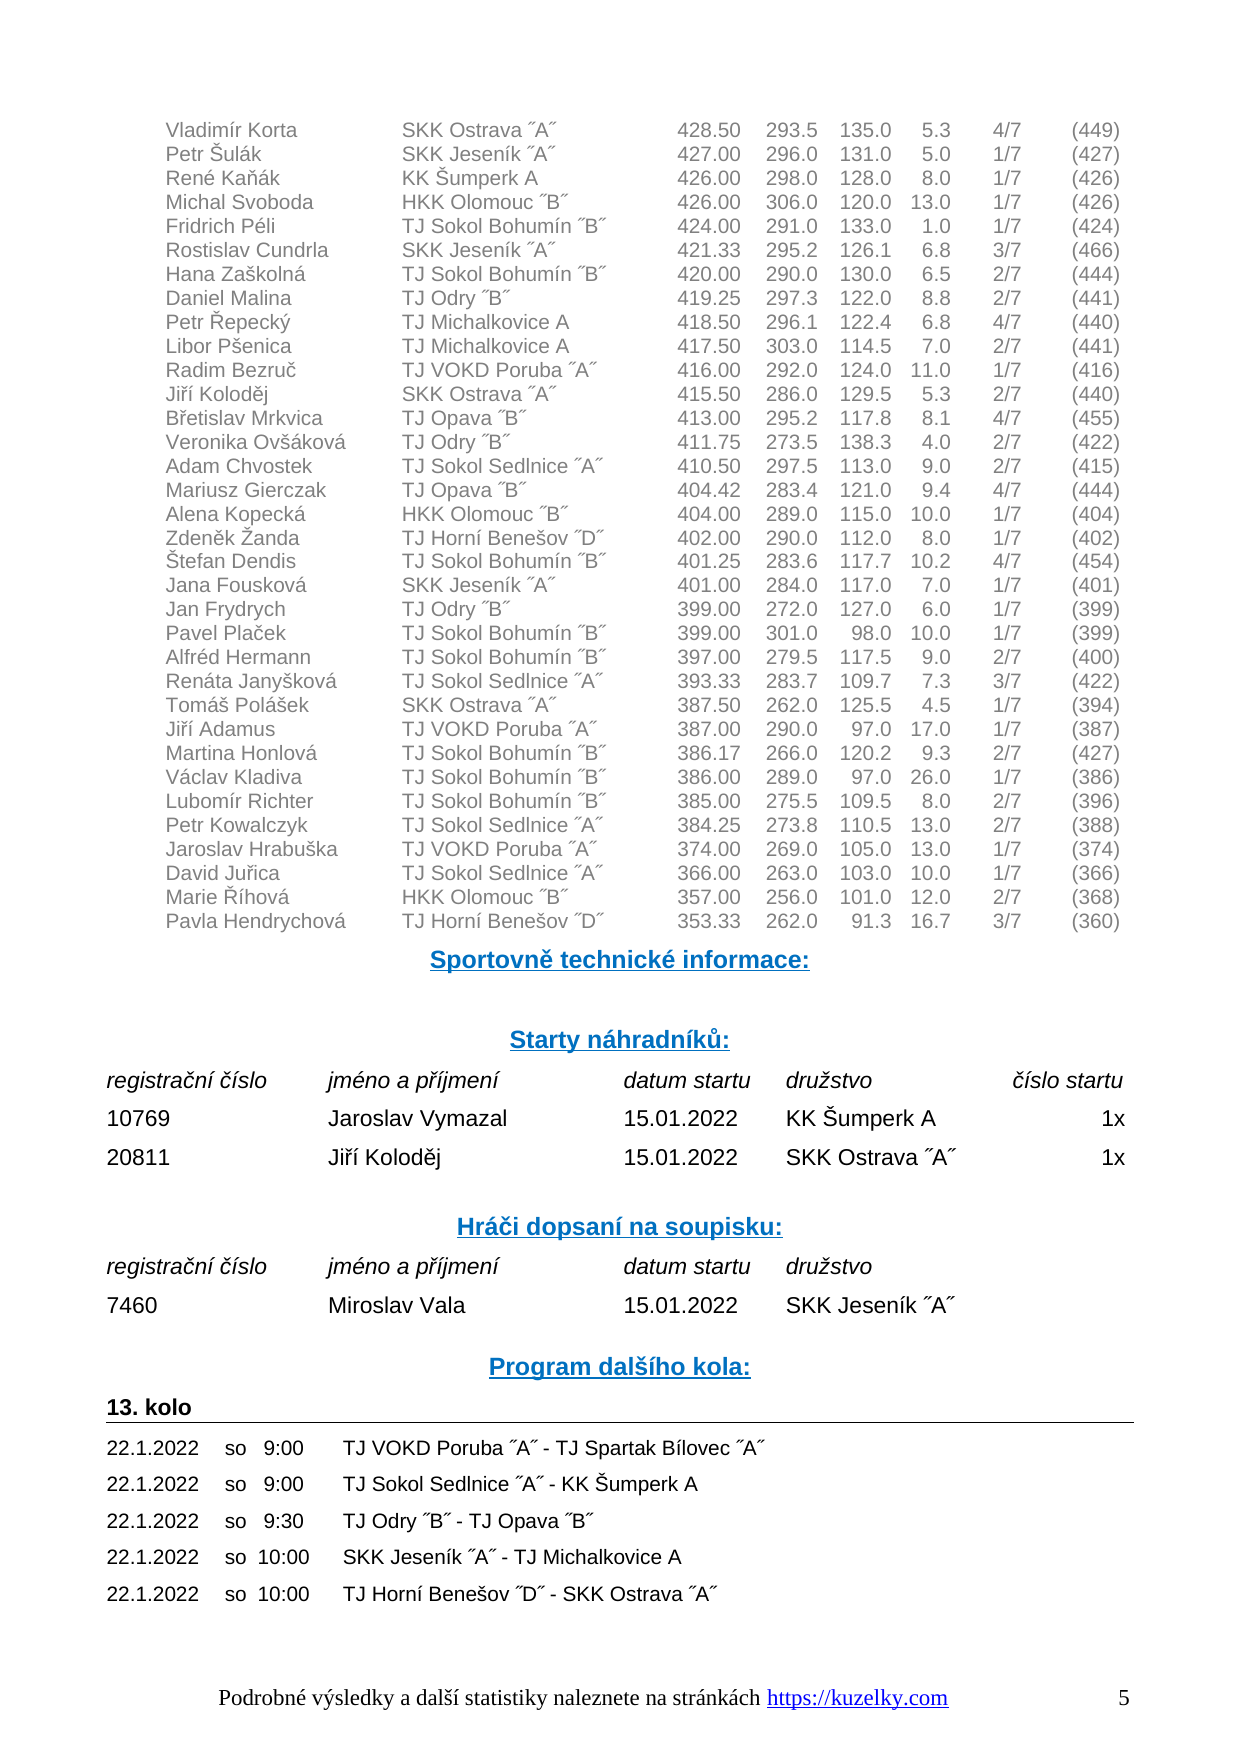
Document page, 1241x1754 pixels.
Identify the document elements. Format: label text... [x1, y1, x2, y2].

text Jaroslav Hrabuška TJ VOKD Poruba ˝A˝ 374.00 269.0 105.0 13.0 1/7 (374) [106, 837, 1134, 861]
text Libor Pšenica TJ Michalkovice A 417.50 303.0 114.5 7.0 2/7 (441) [106, 334, 1134, 358]
text Martina Honlová TJ Sokol Bohumín ˝B˝ 386.17 266.0 120.2 9.3 2/7 (427) [106, 741, 1134, 765]
text 10769 Jaroslav Vymazal 15.01.2022 KK Šumperk A 1x [106, 1105, 1134, 1132]
text Program dalšího kola: [94, 1352, 1145, 1381]
text Renáta Janyšková TJ Sokol Sedlnice ˝A˝ 393.33 283.7 109.7 7.3 3/7 (422) [106, 669, 1134, 693]
text Petr Kowalczyk TJ Sokol Sedlnice ˝A˝ 384.25 273.8 110.5 13.0 2/7 (388) [106, 813, 1134, 837]
text Vladimír Korta SKK Ostrava ˝A˝ 428.50 293.5 135.0 5.3 4/7 (449) [106, 118, 1134, 142]
text Michal Svoboda HKK Olomouc ˝B˝ 426.00 306.0 120.0 13.0 1/7 (426) [106, 190, 1134, 214]
text 7460 Miroslav Vala 15.01.2022 SKK Jeseník ˝A˝ [106, 1292, 1134, 1318]
text 22.1.2022 so 10:00 SKK Jeseník ˝A˝ - TJ Michalkovice A [106, 1545, 1134, 1569]
text 22.1.2022 so 9:30 TJ Odry ˝B˝ - TJ Opava ˝B˝ [106, 1508, 1134, 1532]
text registrační číslo jméno a příjmení datum startu družstvo číslo startu [106, 1067, 1134, 1093]
text Alfréd Hermann TJ Sokol Bohumín ˝B˝ 397.00 279.5 117.5 9.0 2/7 (400) [106, 645, 1134, 669]
text Pavla Hendrychová TJ Horní Benešov ˝D˝ 353.33 262.0 91.3 16.7 3/7 (360) [106, 909, 1134, 933]
text Marie Říhová HKK Olomouc ˝B˝ 357.00 256.0 101.0 12.0 2/7 (368) [106, 885, 1134, 909]
text 20811 Jiří Koloděj 15.01.2022 SKK Ostrava ˝A˝ 1x [106, 1144, 1134, 1171]
text Daniel Malina TJ Odry ˝B˝ 419.25 297.3 122.0 8.8 2/7 (441) [106, 286, 1134, 310]
text Lubomír Richter TJ Sokol Bohumín ˝B˝ 385.00 275.5 109.5 8.0 2/7 (396) [106, 789, 1134, 813]
text Štefan Dendis TJ Sokol Bohumín ˝B˝ 401.25 283.6 117.7 10.2 4/7 (454) [106, 549, 1134, 573]
text Sportovně technické informace: [94, 945, 1145, 974]
text Rostislav Cundrla SKK Jeseník ˝A˝ 421.33 295.2 126.1 6.8 3/7 (466) [106, 238, 1134, 262]
text Břetislav Mrkvica TJ Opava ˝B˝ 413.00 295.2 117.8 8.1 4/7 (455) [106, 406, 1134, 429]
text Radim Bezruč TJ VOKD Poruba ˝A˝ 416.00 292.0 124.0 11.0 1/7 (416) [106, 358, 1134, 382]
text 22.1.2022 so 10:00 TJ Horní Benešov ˝D˝ - SKK Ostrava ˝A˝ [106, 1581, 1134, 1605]
text 13. kolo [106, 1394, 1134, 1422]
text René Kaňák KK Šumperk A 426.00 298.0 128.0 8.0 1/7 (426) [106, 166, 1134, 190]
text Jan Frydrych TJ Odry ˝B˝ 399.00 272.0 127.0 6.0 1/7 (399) [106, 597, 1134, 621]
text Petr Řepecký TJ Michalkovice A 418.50 296.1 122.4 6.8 4/7 (440) [106, 310, 1134, 334]
text Adam Chvostek TJ Sokol Sedlnice ˝A˝ 410.50 297.5 113.0 9.0 2/7 (415) [106, 453, 1134, 477]
text 22.1.2022 so 9:00 TJ VOKD Poruba ˝A˝ - TJ Spartak Bílovec ˝A˝ [106, 1436, 1134, 1459]
text Pavel Plaček TJ Sokol Bohumín ˝B˝ 399.00 301.0 98.0 10.0 1/7 (399) [106, 621, 1134, 645]
text Petr Šulák SKK Jeseník ˝A˝ 427.00 296.0 131.0 5.0 1/7 (427) [106, 142, 1134, 166]
text Mariusz Gierczak TJ Opava ˝B˝ 404.42 283.4 121.0 9.4 4/7 (444) [106, 477, 1134, 501]
text Tomáš Polášek SKK Ostrava ˝A˝ 387.50 262.0 125.5 4.5 1/7 (394) [106, 693, 1134, 717]
text Hana Zaškolná TJ Sokol Bohumín ˝B˝ 420.00 290.0 130.0 6.5 2/7 (444) [106, 262, 1134, 286]
text David Juřica TJ Sokol Sedlnice ˝A˝ 366.00 263.0 103.0 10.0 1/7 (366) [106, 861, 1134, 885]
text Václav Kladiva TJ Sokol Bohumín ˝B˝ 386.00 289.0 97.0 26.0 1/7 (386) [106, 765, 1134, 789]
text registrační číslo jméno a příjmení datum startu družstvo [106, 1253, 1134, 1279]
text Jiří Adamus TJ VOKD Poruba ˝A˝ 387.00 290.0 97.0 17.0 1/7 (387) [106, 717, 1134, 741]
text Zdeněk Žanda TJ Horní Benešov ˝D˝ 402.00 290.0 112.0 8.0 1/7 (402) [106, 525, 1134, 549]
text Fridrich Péli TJ Sokol Bohumín ˝B˝ 424.00 291.0 133.0 1.0 1/7 (424) [106, 214, 1134, 238]
text Hráči dopsaní na soupisku: [94, 1183, 1145, 1241]
text Alena Kopecká HKK Olomouc ˝B˝ 404.00 289.0 115.0 10.0 1/7 (404) [106, 501, 1134, 525]
text Jiří Koloděj SKK Ostrava ˝A˝ 415.50 286.0 129.5 5.3 2/7 (440) [106, 382, 1134, 406]
text 22.1.2022 so 9:00 TJ Sokol Sedlnice ˝A˝ - KK Šumperk A [106, 1472, 1134, 1496]
text Jana Fousková SKK Jeseník ˝A˝ 401.00 284.0 117.0 7.0 1/7 (401) [106, 573, 1134, 597]
text Starty náhradníků: [94, 1025, 1145, 1054]
text Veronika Ovšáková TJ Odry ˝B˝ 411.75 273.5 138.3 4.0 2/7 (422) [106, 429, 1134, 453]
